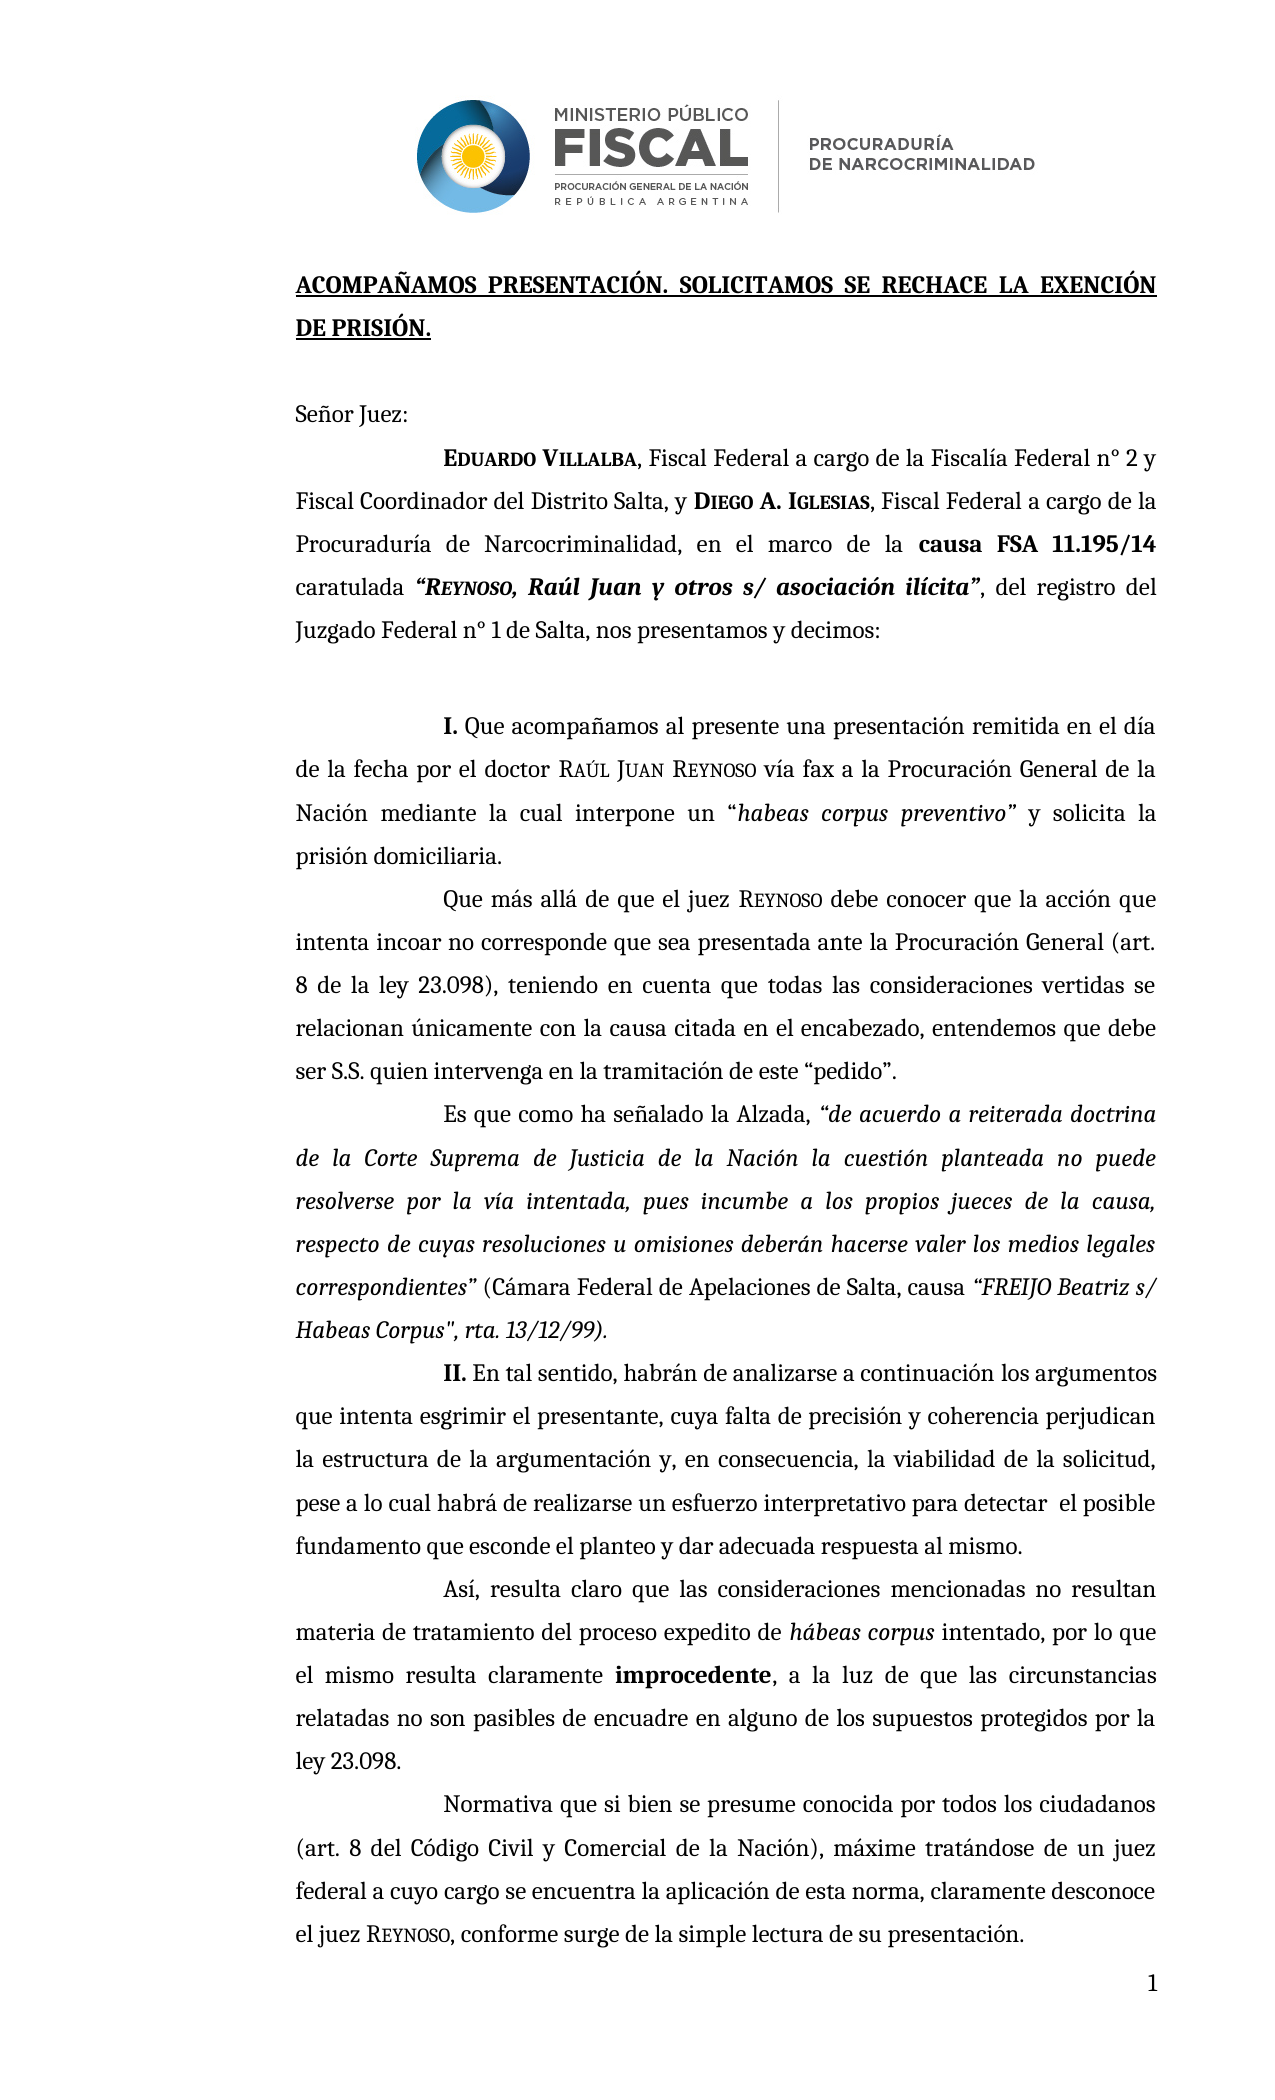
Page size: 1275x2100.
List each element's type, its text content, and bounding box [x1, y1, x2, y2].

text Eduardo Villalba, Fiscal Federal a cargo de la Fiscalía Federal n° 2 y Fiscal Coordinador del Distrito Salta, y Diego A. Iglesias, Fiscal Federal a cargo de la Procuraduría de Narcocriminalidad, en el marco de la causa FSA 11.195/14 caratulada “Reynoso, Raúl Juan y otros s/ asociación ilícita”, del registro del Juzgado Federal n° 1 de Salta, nos presentamos y decimos: [295, 443, 1157, 645]
text Que más allá de que el juez Reynoso debe conocer que la acción que intenta incoar no corresponde que sea presentada ante la Procuración General (art. 8 de la ley 23.098), teniendo en cuenta que todas las consideraciones vertidas se relacionan únicamente con la causa citada en el encabezado, entendemos que debe ser S.S. quien intervenga en la tramitación de este “pedido”. [295, 885, 1157, 1086]
text II. En tal sentido, habrán de analizarse a continuación los argumentos que intenta esgrimir el presentante, cuya falta de precisión y coherencia perjudican la estructura de la argumentación y, en consecuencia, la viabilidad de la solicitud, pese a lo cual habrá de realizarse un esfuerzo interpretativo para detectar el posible fundamento que esconde el planteo y dar adecuada respuesta al mismo. [295, 1359, 1157, 1560]
text I. Que acompañamos al presente una presentación remitida en el día de la fecha por el doctor Raúl Juan Reynoso vía fax a la Procuración General de la Nación mediante la cual interpone un “habeas corpus preventivo” y solicita la prisión domiciliaria. [295, 712, 1157, 870]
text Señor Juez: [295, 400, 1157, 429]
text Es que como ha señalado la Alzada, “de acuerdo a reiterada doctrina de la Corte Suprema de Justicia de la Nación la cuestión planteada no puede resolverse por la vía intentada, pues incumbe a los propios jueces de la causa, respecto de cuyas resoluciones u omisiones deberán hacerse valer los medios legales correspondientes” (Cámara Federal de Apelaciones de Salta, causa “FREIJO Beatriz s/ Habeas Corpus", rta. 13/12/99). [295, 1100, 1157, 1345]
text Así, resulta claro que las consideraciones mencionadas no resultan materia de tratamiento del proceso expedito de hábeas corpus intentado, por lo que el mismo resulta claramente improcedente, a la luz de que las circunstancias relatadas no son pasibles de encuadre en alguno de los supuestos protegidos por la ley 23.098. [295, 1575, 1157, 1776]
text Normativa que si bien se presume conocida por todos los ciudadanos (art. 8 del Código Civil y Comercial de la Nación), máxime tratándose de un juez federal a cuyo cargo se encuentra la aplicación de esta norma, claramente desconoce el juez Reynoso, conforme surge de la simple lectura de su presentación. [295, 1790, 1157, 1948]
picture [352, 73, 1101, 243]
text ACOMPAÑAMOS PRESENTACIÓN. SOLICITAMOS SE RECHACE LA EXENCIÓN DE PRISIÓN. [295, 296, 1157, 343]
text ACOMPAÑAMOS PRESENTACIÓN. SOLICITAMOS SE RECHACE LA EXENCIÓN DE PRISIÓN. [295, 271, 1157, 295]
